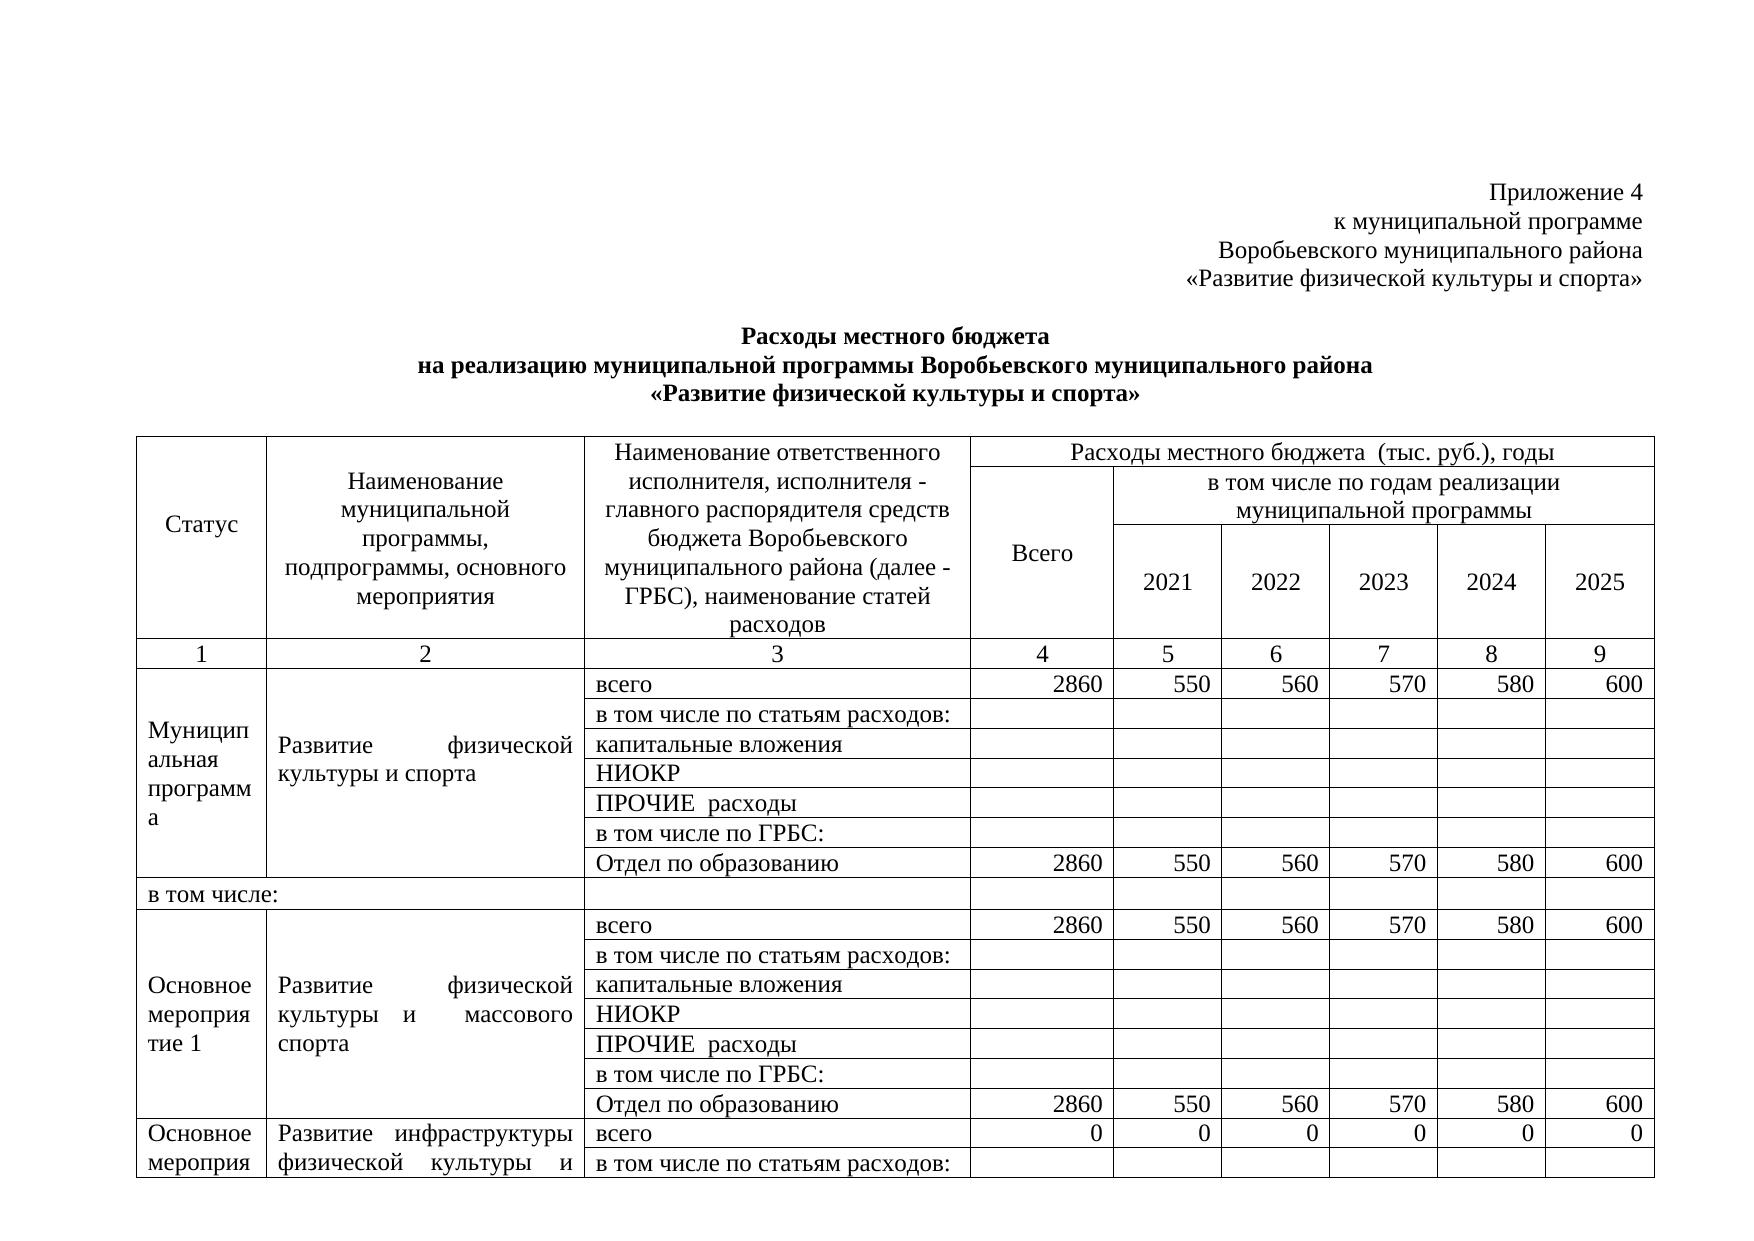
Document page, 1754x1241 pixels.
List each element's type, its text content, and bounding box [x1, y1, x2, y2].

table_cell 2024 [1438, 525, 1545, 638]
table_cell [1330, 1029, 1437, 1058]
table_cell 570 [1330, 910, 1437, 939]
table_cell [1114, 940, 1221, 968]
table_cell 0 [1546, 1119, 1654, 1147]
table_cell 0 [1222, 1119, 1329, 1147]
table_cell 2023 [1330, 525, 1437, 638]
table_cell [1546, 970, 1654, 998]
table_cell [1222, 759, 1329, 787]
table_cell [1114, 1059, 1221, 1088]
table_cell [1438, 1029, 1545, 1058]
table_cell 560 [1222, 910, 1329, 939]
table_header Приложение 4 к муниципальной программе Воробьевского муниципального района «Развитие физической культуры и спорта» Расходы местного бюджета на реализацию муниципальной программы Воробьевского муниципального района «Развитие физической культуры и спорта» [136, 177, 1654, 436]
table_cell 6 [1222, 639, 1329, 668]
table_cell 580 [1438, 1089, 1545, 1117]
table_cell [1438, 1148, 1545, 1177]
table_cell Статус [137, 437, 266, 638]
table_cell 580 [1438, 910, 1545, 939]
table_cell [1114, 999, 1221, 1028]
table_cell в том числе по статьям расходов: [585, 699, 970, 728]
table_cell в том числе по годам реализации муниципальной программы [1114, 467, 1654, 524]
table_cell [1330, 699, 1437, 728]
table_cell 570 [1330, 669, 1437, 698]
table_cell [1546, 878, 1654, 909]
table_cell всего [585, 669, 970, 698]
table_cell 2021 [1114, 525, 1221, 638]
table_cell Муниципальная программа [137, 669, 266, 877]
table_cell 550 [1114, 669, 1221, 698]
table_cell [1114, 1148, 1221, 1177]
table_cell [1330, 878, 1437, 909]
table_cell [971, 970, 1113, 998]
table_cell [1546, 699, 1654, 728]
table_cell [1222, 729, 1329, 757]
table_cell ПРОЧИЕ расходы [585, 788, 970, 817]
table_cell [971, 999, 1113, 1028]
table_cell [1438, 878, 1545, 909]
table_cell [971, 1059, 1113, 1088]
table_cell [1546, 1029, 1654, 1058]
table_cell [1438, 999, 1545, 1028]
table_cell [1222, 699, 1329, 728]
table_cell [1330, 940, 1437, 968]
table_cell [1438, 970, 1545, 998]
table_cell в том числе по ГРБС: [585, 1059, 970, 1088]
table_cell [1546, 729, 1654, 757]
table_cell 2 [267, 639, 584, 668]
table_cell [1114, 788, 1221, 817]
table_cell [1330, 729, 1437, 757]
table_cell [1330, 818, 1437, 847]
table_cell 570 [1330, 848, 1437, 877]
table_cell капитальные вложения [585, 729, 970, 757]
table_cell 0 [1438, 1119, 1545, 1147]
table_cell 600 [1546, 1089, 1654, 1117]
table_cell [971, 759, 1113, 787]
table_cell Расходы местного бюджета (тыс. руб.), годы [971, 437, 1654, 466]
table_cell [1438, 759, 1545, 787]
table_cell [1114, 878, 1221, 909]
table_cell [971, 699, 1113, 728]
table_cell [1222, 1029, 1329, 1058]
table_cell [1114, 699, 1221, 728]
table_cell Наименование ответственного исполнителя, исполнителя - главного распорядителя средств бюджета Воробьевского муниципального района (далее - ГРБС), наименование статей расходов [585, 437, 970, 638]
table_cell [1222, 818, 1329, 847]
table_cell [1114, 970, 1221, 998]
table_cell Основное мероприятие 2 [137, 1119, 266, 1177]
table_cell 560 [1222, 669, 1329, 698]
table_cell НИОКР [585, 759, 970, 787]
table_cell [1438, 729, 1545, 757]
table_cell Всего [971, 467, 1113, 638]
table_cell [1438, 788, 1545, 817]
table_cell 1 [137, 639, 266, 668]
table_cell 600 [1546, 669, 1654, 698]
table_cell 2860 [971, 1089, 1113, 1117]
table_cell 7 [1330, 639, 1437, 668]
table_cell 600 [1546, 910, 1654, 939]
table_cell [1222, 1148, 1329, 1177]
table_cell [971, 1029, 1113, 1058]
table_cell 2860 [971, 669, 1113, 698]
table_cell 2025 [1546, 525, 1654, 638]
table_cell Развитие инфраструктуры физической культуры и спорта [267, 1119, 584, 1177]
table_cell в том числе: [137, 878, 584, 909]
table_cell [1438, 1059, 1545, 1088]
table_cell 570 [1330, 1089, 1437, 1117]
table_cell 0 [971, 1119, 1113, 1147]
table_cell [1546, 940, 1654, 968]
table_cell 550 [1114, 848, 1221, 877]
table_cell 560 [1222, 1089, 1329, 1117]
table_cell [1114, 818, 1221, 847]
table_cell 4 [971, 639, 1113, 668]
table_cell 2022 [1222, 525, 1329, 638]
table_cell [1438, 940, 1545, 968]
table_cell в том числе по статьям расходов: [585, 1148, 970, 1177]
table_cell [1546, 1059, 1654, 1088]
table_cell 8 [1438, 639, 1545, 668]
table_cell в том числе по ГРБС: [585, 818, 970, 847]
table_cell 560 [1222, 848, 1329, 877]
table_cell 2860 [971, 848, 1113, 877]
table_cell [1546, 1148, 1654, 1177]
table_cell [585, 878, 970, 909]
table_cell [1330, 970, 1437, 998]
table_cell ПРОЧИЕ расходы [585, 1029, 970, 1058]
table_cell [1546, 818, 1654, 847]
table_cell 580 [1438, 669, 1545, 698]
table_cell [1330, 788, 1437, 817]
table_cell [1546, 759, 1654, 787]
table_cell Отдел по образованию [585, 1089, 970, 1117]
table_cell Наименование муниципальной программы, подпрограммы, основного мероприятия [267, 437, 584, 638]
table_cell 0 [1114, 1119, 1221, 1147]
table_cell 5 [1114, 639, 1221, 668]
table_cell [1222, 999, 1329, 1028]
table_cell Развитие физической культуры и спорта [267, 669, 584, 877]
table_cell [971, 1148, 1113, 1177]
table_cell 550 [1114, 910, 1221, 939]
table_cell [971, 788, 1113, 817]
table_cell [1330, 1148, 1437, 1177]
table_cell [971, 729, 1113, 757]
table_cell Развитие физической культуры и массового спорта [267, 910, 584, 1117]
table_cell [1438, 818, 1545, 847]
table_cell 580 [1438, 848, 1545, 877]
table_cell Основное мероприятие 1 [137, 910, 266, 1117]
table_cell 0 [1330, 1119, 1437, 1147]
table_cell 600 [1546, 848, 1654, 877]
table_cell [971, 940, 1113, 968]
table_cell [1114, 729, 1221, 757]
table_cell капитальные вложения [585, 970, 970, 998]
table_cell [971, 878, 1113, 909]
table_cell [1330, 759, 1437, 787]
table_cell всего [585, 910, 970, 939]
table_cell 550 [1114, 1089, 1221, 1117]
table_cell [971, 818, 1113, 847]
table_cell [1330, 999, 1437, 1028]
table_cell [1330, 1059, 1437, 1088]
table_cell [1222, 878, 1329, 909]
table_cell [1222, 940, 1329, 968]
table_cell [1546, 999, 1654, 1028]
table_cell [1114, 759, 1221, 787]
table_cell [1546, 788, 1654, 817]
table_cell [1114, 1029, 1221, 1058]
table_cell [1438, 699, 1545, 728]
table_cell Отдел по образованию [585, 848, 970, 877]
table_cell 3 [585, 639, 970, 668]
table_cell [1222, 1059, 1329, 1088]
table_cell в том числе по статьям расходов: [585, 940, 970, 968]
table_cell [1222, 788, 1329, 817]
table_cell [1222, 970, 1329, 998]
table_cell 9 [1546, 639, 1654, 668]
table_cell 2860 [971, 910, 1113, 939]
table_cell всего [585, 1119, 970, 1147]
table_cell НИОКР [585, 999, 970, 1028]
